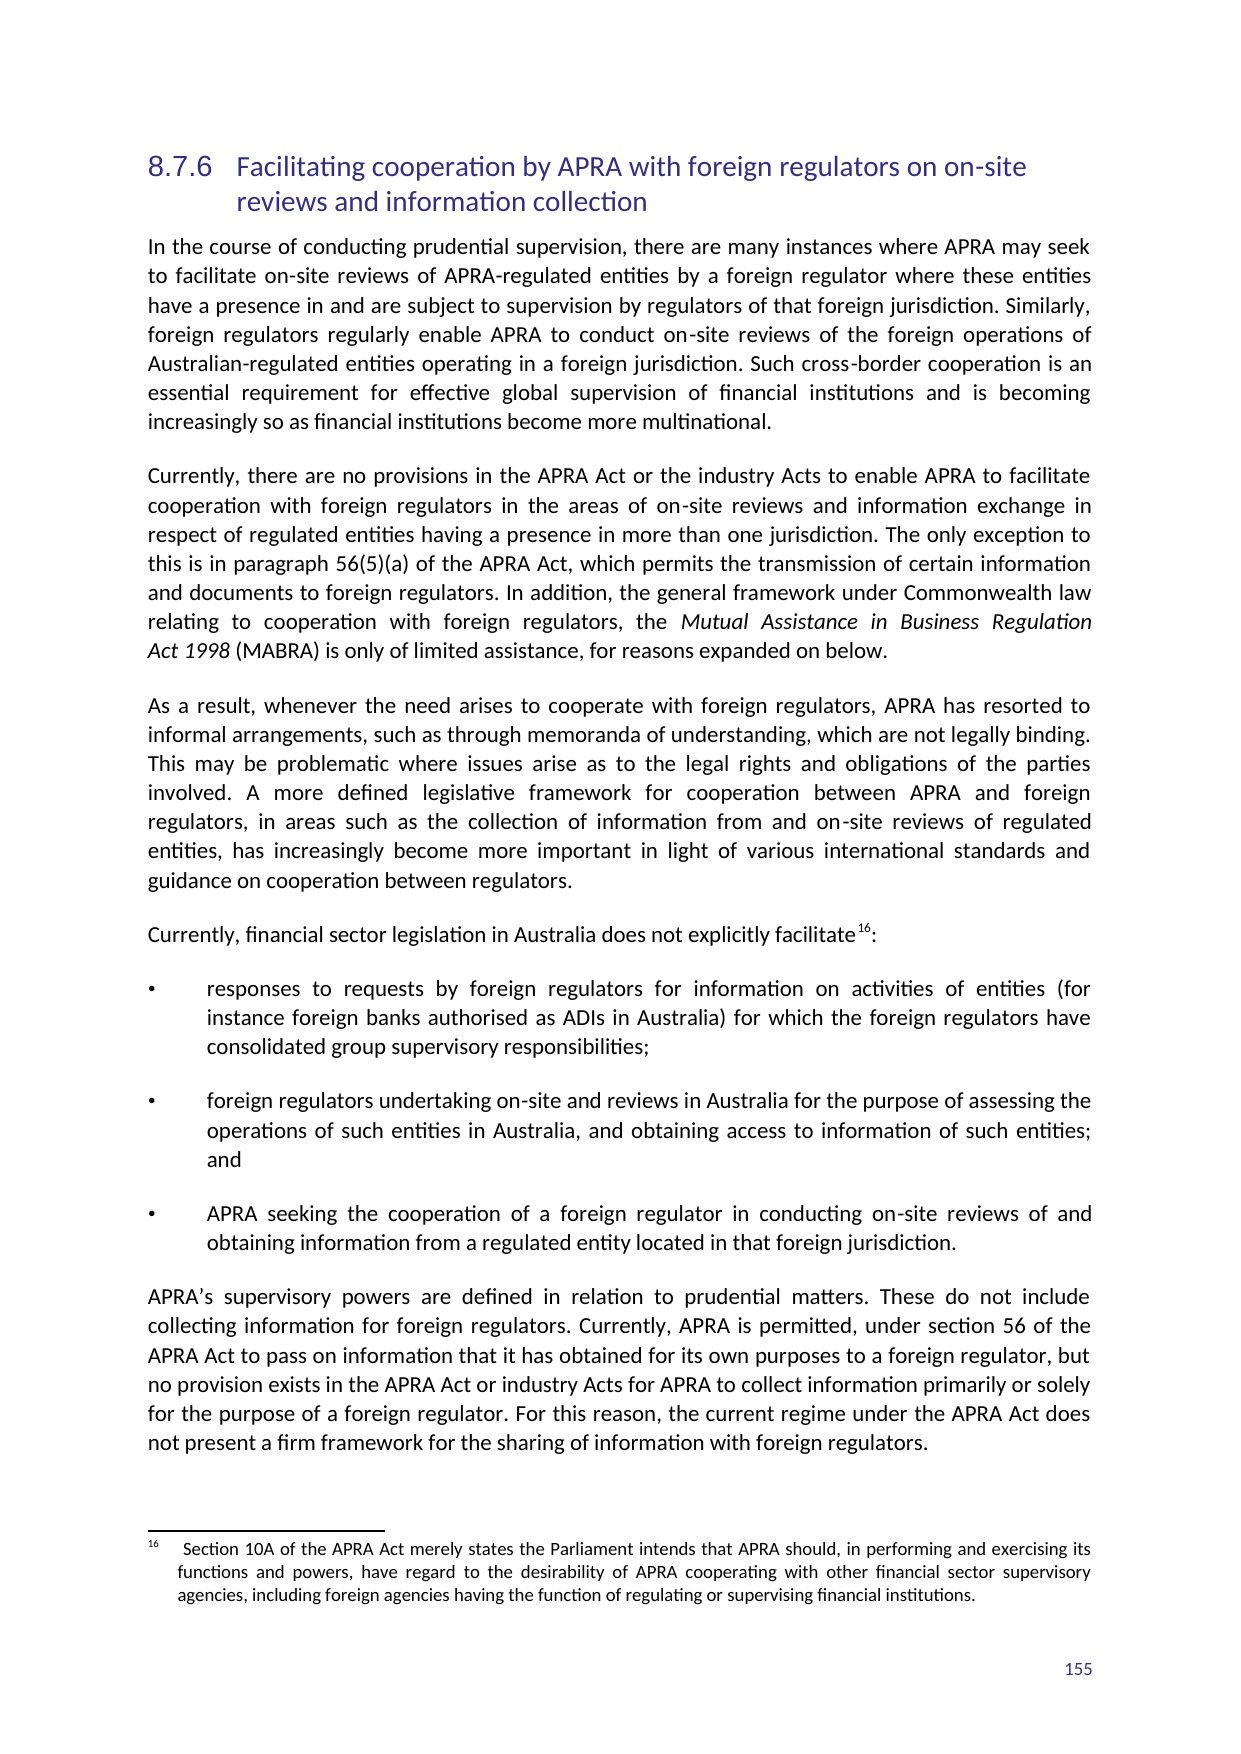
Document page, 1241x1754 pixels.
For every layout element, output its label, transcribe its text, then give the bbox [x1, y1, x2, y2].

subtitle Facilitating cooperation by APRA with foreign regulators on on-site reviews and information collection [148, 148, 1092, 219]
text APRA seeking the cooperation of a foreign regulator in conducting on-site reviews of and obtaining information from a regulated entity located in that foreign jurisdiction. [148, 1198, 1092, 1256]
text responses to requests by foreign regulators for information on activities of entities (for instance foreign banks authorised as ADIs in Australia) for which the foreign regulators have consolidated group supervisory responsibilities; [148, 973, 1092, 1061]
text APRA’s supervisory powers are defined in relation to prudential matters. These do not include collecting information for foreign regulators. Currently, APRA is permitted, under section 56 of the APRA Act to pass on information that it has obtained for its own purposes to a foreign regulator, but no provision exists in the APRA Act or industry Acts for APRA to collect information primarily or solely for the purpose of a foreign regulator. For this reason, the current regime under the APRA Act does not present a firm framework for the sharing of information with foreign regulators. [148, 1281, 1092, 1456]
text In the course of conducting prudential supervision, there are many instances where APRA may seek to facilitate on-site reviews of APRA-regulated entities by a foreign regulator where these entities have a presence in and are subject to supervision by regulators of that foreign jurisdiction. Similarly, foreign regulators regularly enable APRA to conduct on-site reviews of the foreign operations of Australian-regulated entities operating in a foreign jurisdiction. Such cross-border cooperation is an essential requirement for effective global supervision of financial institutions and is becoming increasingly so as financial institutions become more multinational. [148, 231, 1092, 436]
text As a result, whenever the need arises to cooperate with foreign regulators, APRA has resorted to informal arrangements, such as through memoranda of understanding, which are not legally binding. This may be problematic where issues arise as to the legal rights and obligations of the parties involved. A more defined legislative framework for cooperation between APRA and foreign regulators, in areas such as the collection of information from and on-site reviews of regulated entities, has increasingly become more important in light of various international standards and guidance on cooperation between regulators. [148, 690, 1092, 894]
text foreign regulators undertaking on-site and reviews in Australia for the purpose of assessing the operations of such entities in Australia, and obtaining access to information of such entities; and [148, 1086, 1092, 1173]
text Currently, there are no provisions in the APRA Act or the industry Acts to enable APRA to facilitate cooperation with foreign regulators in the areas of on-site reviews and information exchange in respect of regulated entities having a presence in more than one jurisdiction. The only exception to this is in paragraph 56(5)(a) of the APRA Act, which permits the transmission of certain information and documents to foreign regulators. In addition, the general framework under Commonwealth law relating to cooperation with foreign regulators, the Mutual Assistance in Business Regulation Act 1998 (MABRA) is only of limited assistance, for reasons expanded on below. [148, 461, 1092, 665]
text Currently, financial sector legislation in Australia does not explicitly facilitate: [148, 919, 1092, 948]
